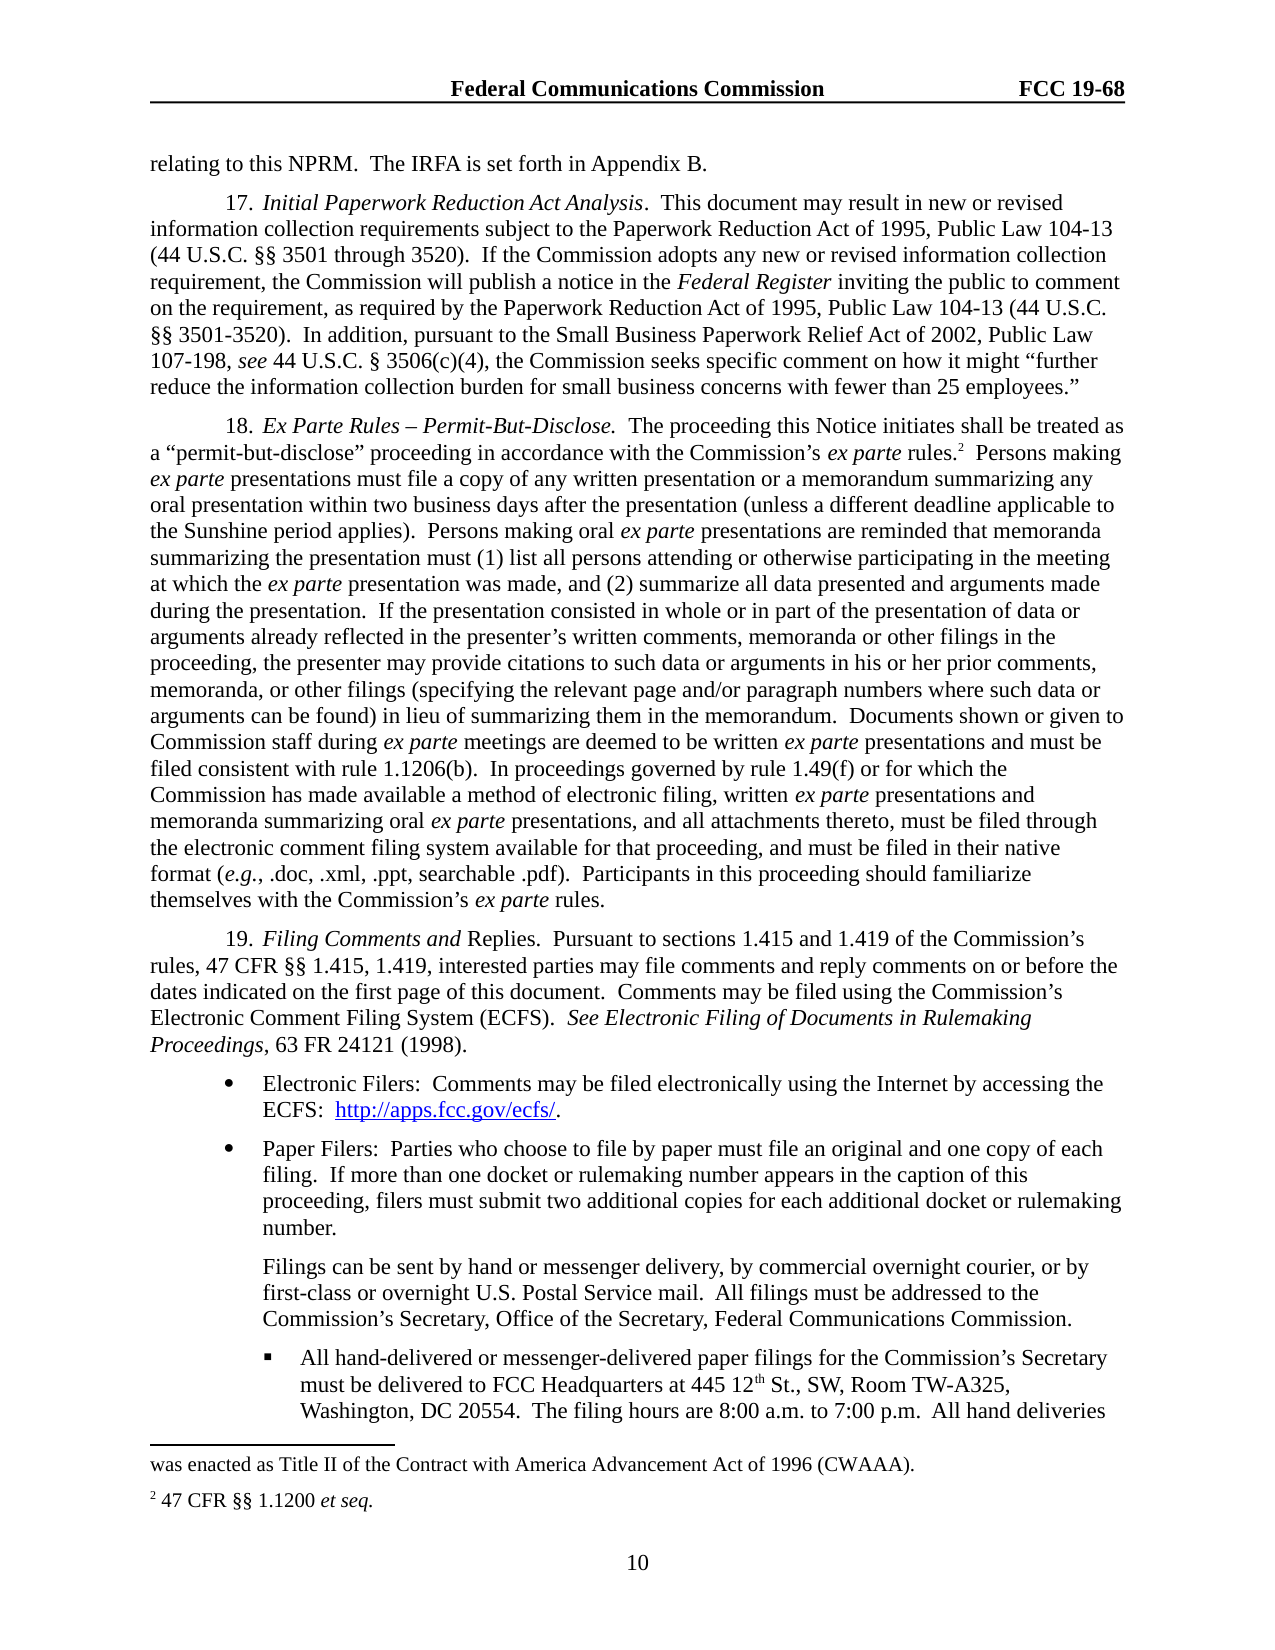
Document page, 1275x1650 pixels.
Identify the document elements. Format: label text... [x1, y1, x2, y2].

text Ex Parte Rules – Permit-But-Disclose. The proceeding this Notice initiates shall be treated as a “permit-but-disclose” proceeding in accordance with the Commission’s ex parte rules. Persons making ex parte presentations must file a copy of any written presentation or a memorandum summarizing any oral presentation within two business days after the presentation (unless a different deadline applicable to the Sunshine period applies). Persons making oral ex parte presentations are reminded that memoranda summarizing the presentation must (1) list all persons attending or otherwise participating in the meeting at which the ex parte presentation was made, and (2) summarize all data presented and arguments made during the presentation. If the presentation consisted in whole or in part of the presentation of data or arguments already reflected in the presenter’s written comments, memoranda or other filings in the proceeding, the presenter may provide citations to such data or arguments in his or her prior comments, memoranda, or other filings (specifying the relevant page and/or paragraph numbers where such data or arguments can be found) in lieu of summarizing them in the memorandum. Documents shown or given to Commission staff during ex parte meetings are deemed to be written ex parte presentations and must be filed consistent with rule 1.1206(b). In proceedings governed by rule 1.49(f) or for which the Commission has made available a method of electronic filing, written ex parte presentations and memoranda summarizing oral ex parte presentations, and all attachments thereto, must be filed through the electronic comment filing system available for that proceeding, and must be filed in their native format (e.g., .doc, .xml, .ppt, searchable .pdf). Participants in this proceeding should familiarize themselves with the Commission’s ex parte rules. [150, 412, 1125, 913]
text Filings can be sent by hand or messenger delivery, by commercial overnight courier, or by first-class or overnight U.S. Postal Service mail. All filings must be addressed to the Commission’s Secretary, Office of the Secretary, Federal Communications Commission. [262, 1253, 1125, 1332]
text Initial Regulatory Flexibility Analysis. As required by the Regulatory Flexibility Act of 1980, as amended (RFA), the Commission has prepared an Initial Regulatory Flexibility Analysis (IRFA) relating to this NPRM. The IRFA is set forth in Appendix B. [150, 150, 1125, 176]
list Paper Filers: Parties who choose to file by paper must file an original and one copy of each filing. If more than one docket or rulemaking number appears in the caption of this proceeding, filers must submit two additional copies for each additional docket or rulemaking number. [225, 1135, 1125, 1240]
text Initial Paperwork Reduction Act Analysis. This document may result in new or revised information collection requirements subject to the Paperwork Reduction Act of 1995, Public Law 104-13 (44 U.S.C. §§ 3501 through 3520). If the Commission adopts any new or revised information collection requirement, the Commission will publish a notice in the Federal Register inviting the public to comment on the requirement, as required by the Paperwork Reduction Act of 1995, Public Law 104-13 (44 U.S.C. §§ 3501-3520). In addition, pursuant to the Small Business Paperwork Relief Act of 2002, Public Law 107-198, see 44 U.S.C. § 3506(c)(4), the Commission seeks specific comment on how it might “further reduce the information collection burden for small business concerns with fewer than 25 employees.” [150, 189, 1125, 400]
list Electronic Filers: Comments may be filed electronically using the Internet by accessing the ECFS: http://apps.fcc.gov/ecfs/. [225, 1070, 1125, 1122]
text Filing Comments and Replies. Pursuant to sections 1.415 and 1.419 of the Commission’s rules, 47 CFR §§ 1.415, 1.419, interested parties may file comments and reply comments on or before the dates indicated on the first page of this document. Comments may be filed using the Commission’s Electronic Comment Filing System (ECFS). See Electronic Filing of Documents in Rulemaking Proceedings, 63 FR 24121 (1998). [150, 925, 1125, 1057]
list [262, 1344, 1125, 1423]
